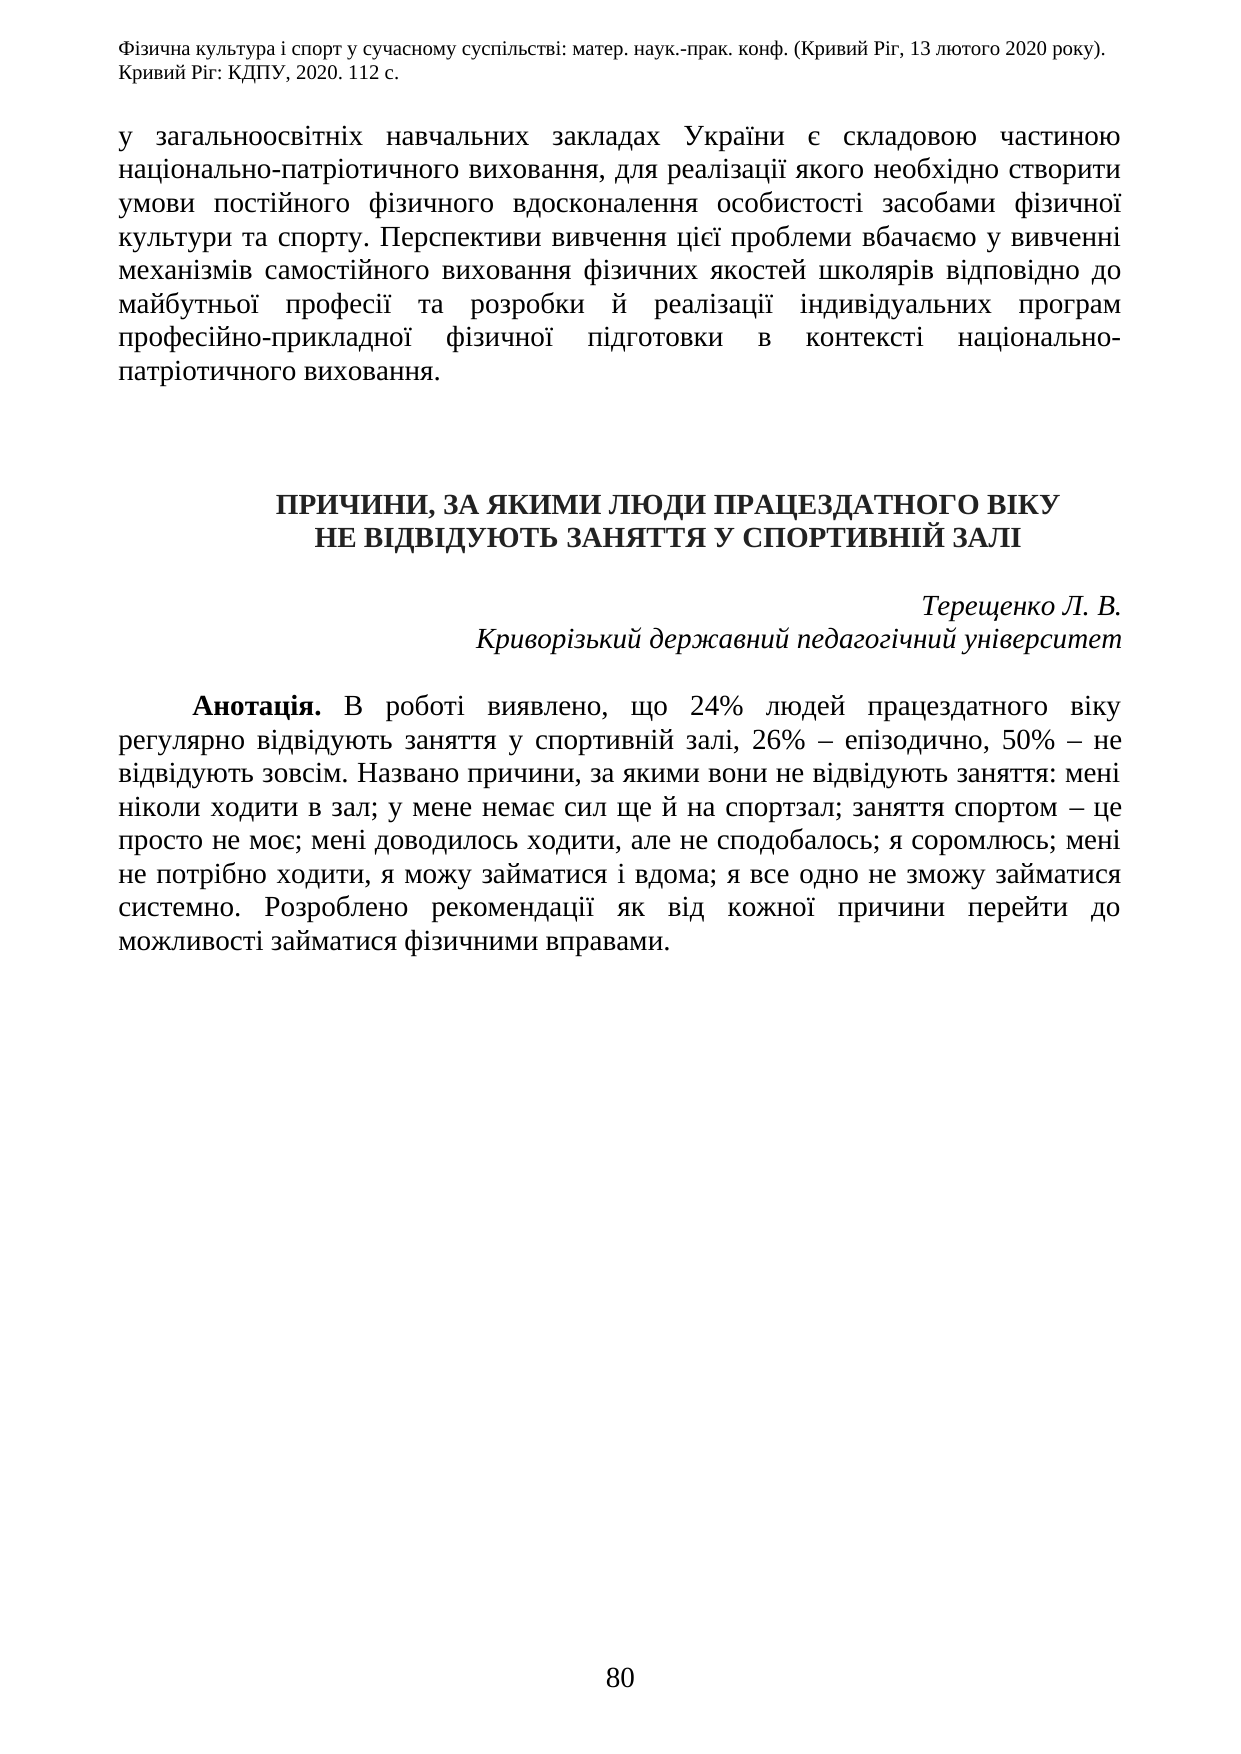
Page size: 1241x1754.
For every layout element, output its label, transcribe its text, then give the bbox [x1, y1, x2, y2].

text Анотація. В роботі виявлено, що 24% людей працездатного віку регулярно відвідують заняття у спортивній залі, 26% ‒ епізодично, 50% ‒ не відвідують зовсім. Названо причини, за якими вони не відвідують заняття: мені ніколи ходити в зал; у мене немає сил ще й на спортзал; заняття спортом ‒ це просто не моє; мені доводилось ходити, але не сподобалось; я соромлюсь; мені не потрібно ходити, я можу займатися і вдома; я все одно не зможу займатися системно. Розроблено рекомендації як від кожної причини перейти до можливості займатися фізичними вправами. [118, 688, 1122, 957]
text Терещенко Л. В. [118, 588, 1122, 621]
text НЕ ВІДВІДУЮТЬ ЗАНЯТТЯ У СПОРТИВНІЙ ЗАЛІ [118, 521, 1122, 554]
text Криворізький державний педагогічний університет [118, 621, 1122, 655]
text ПРИЧИНИ, ЗА ЯКИМИ ЛЮДИ ПРАЦЕЗДАТНОГО ВІКУ [118, 487, 1122, 521]
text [118, 118, 1122, 386]
